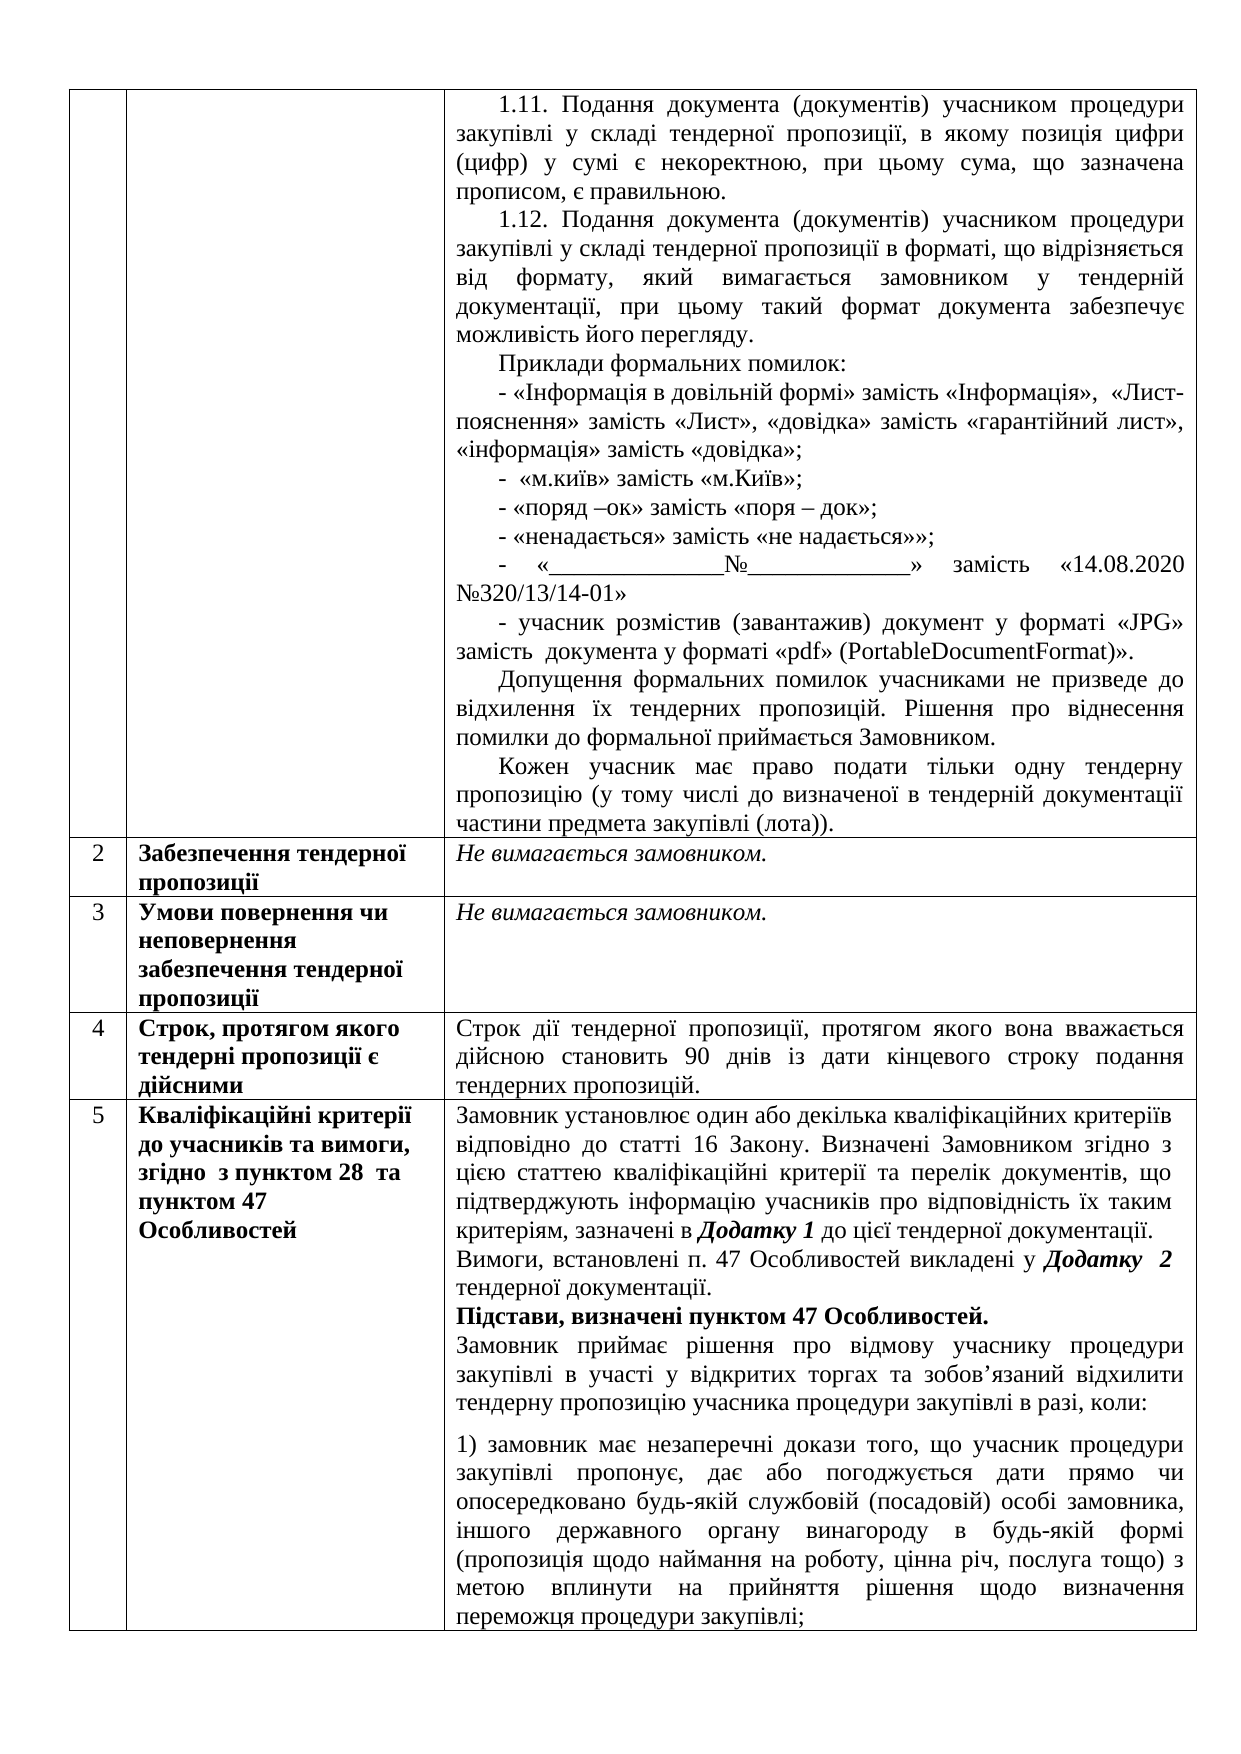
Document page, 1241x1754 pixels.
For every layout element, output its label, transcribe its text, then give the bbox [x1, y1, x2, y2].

table_cell Умови повернення чи неповернення забезпечення тендерної пропозиції [127, 897, 444, 1012]
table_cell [445, 90, 1196, 837]
table_cell Не вимагається замовником. [445, 897, 1196, 1012]
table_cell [127, 90, 444, 837]
table_cell Забезпечення тендерної пропозиції [127, 838, 444, 896]
table_cell 3 [70, 897, 126, 1012]
table_cell Строк дії тендерної пропозиції, протягом якого вона вважається дійсною становить 90 днів із дати кінцевого строку подання тендерних пропозицій. [445, 1013, 1196, 1099]
table_cell Строк, протягом якого тендерні пропозиції є дійсними [127, 1013, 444, 1099]
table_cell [445, 1100, 1196, 1630]
table_cell 1 [70, 90, 126, 837]
table_cell 4 [70, 1013, 126, 1099]
table_cell Не вимагається замовником. [445, 838, 1196, 896]
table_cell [127, 1100, 444, 1630]
table_cell 2 [70, 838, 126, 896]
table_cell 5 [70, 1100, 126, 1630]
